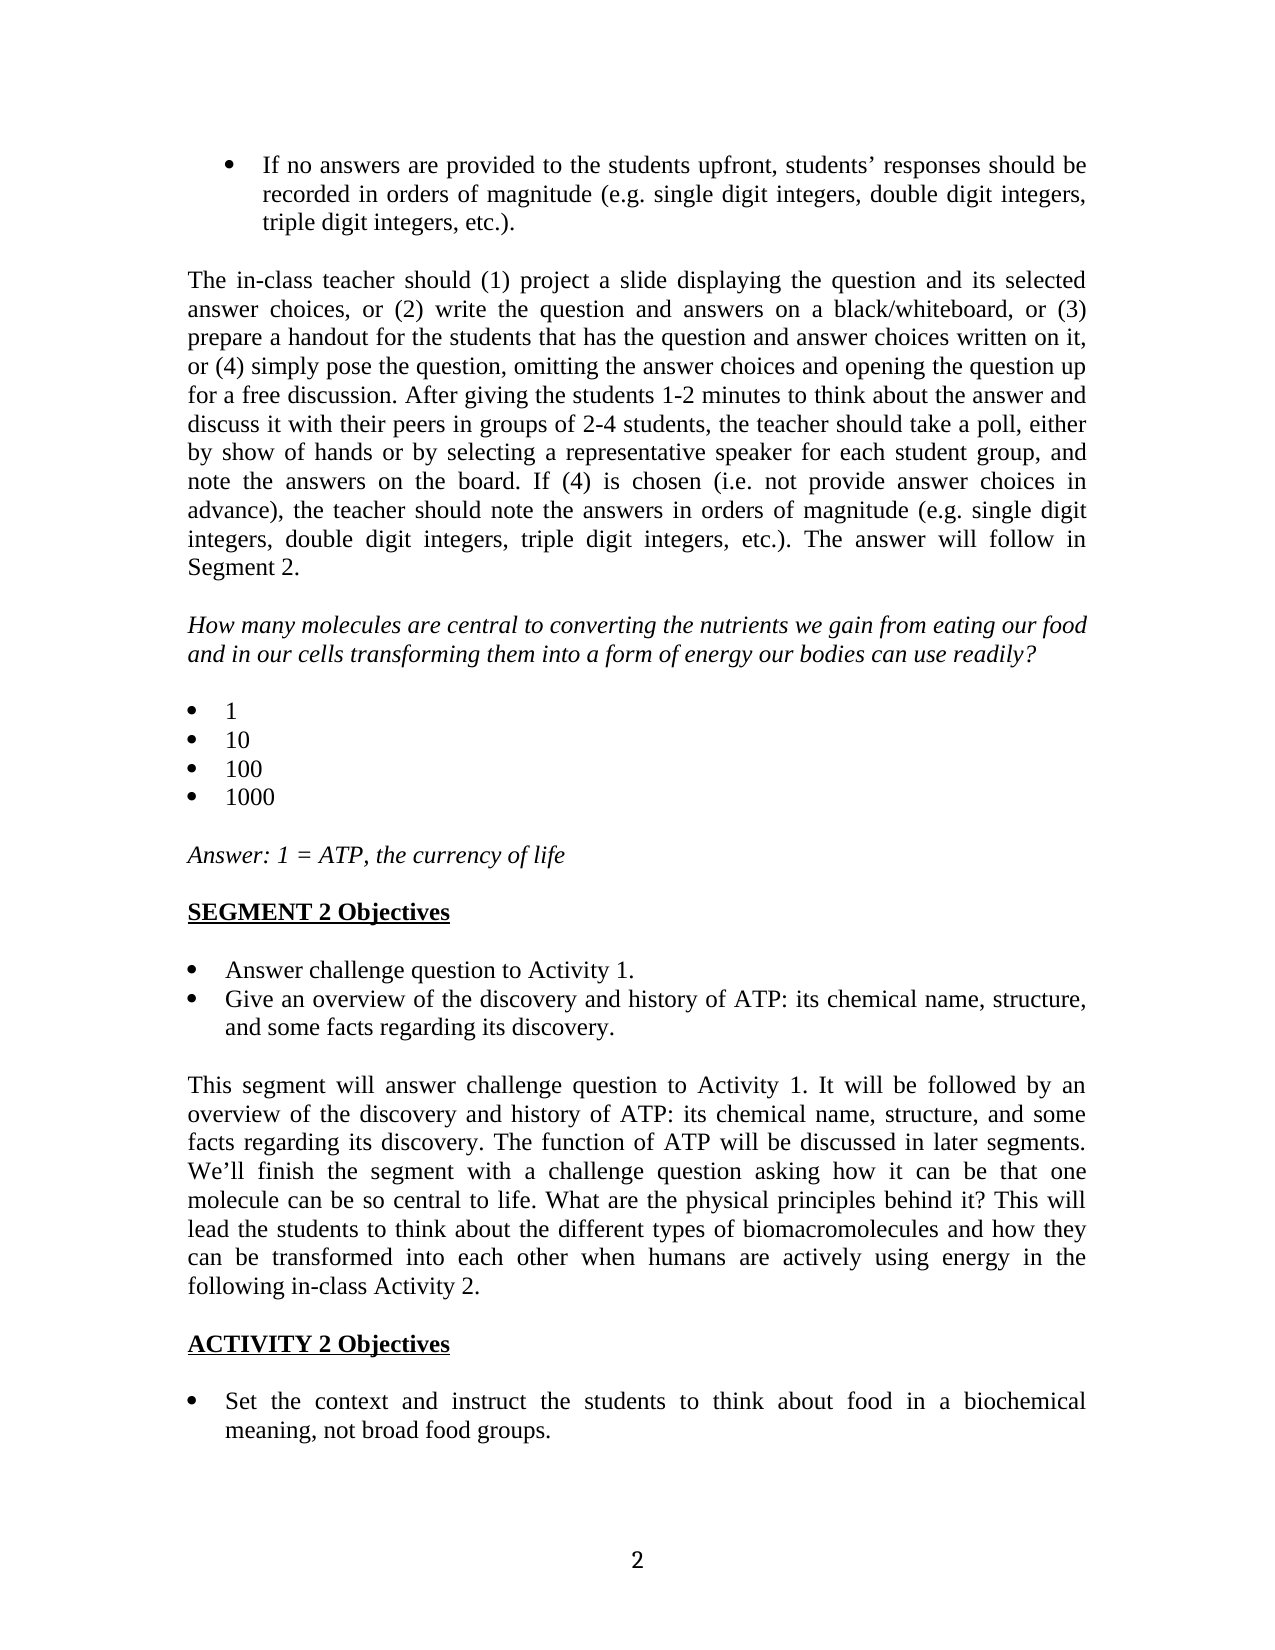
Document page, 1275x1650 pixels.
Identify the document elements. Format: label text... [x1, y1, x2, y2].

text How many molecules are central to converting the nutrients we gain from eating our food and in our cells transforming them into a form of energy our bodies can use readily? [187, 610, 1087, 667]
list Set the context and instruct the students to think about food in a biochemical meaning, not broad food groups. [187, 1386, 1087, 1444]
list 100 [187, 754, 1087, 782]
list Give an overview of the discovery and history of ATP: its chemical name, structure, and some facts regarding its discovery. [187, 984, 1087, 1041]
list 1000 [187, 782, 1087, 811]
list If no answers are provided to the students upfront, students’ responses should be recorded in orders of magnitude (e.g. single digit integers, double digit integers, triple digit integers, etc.). [225, 150, 1087, 236]
text The in-class teacher should (1) project a slide displaying the question and its selected answer choices, or (2) write the question and answers on a black/whiteboard, or (3) prepare a handout for the students that has the question and answer choices written on it, or (4) simply pose the question, omitting the answer choices and opening the question up for a free discussion. After giving the students 1-2 minutes to think about the answer and discuss it with their peers in groups of 2-4 students, the teacher should take a poll, either by show of hands or by selecting a representative speaker for each student group, and note the answers on the board. If (4) is chosen (i.e. not provide answer choices in advance), the teacher should note the answers in orders of magnitude (e.g. single digit integers, double digit integers, triple digit integers, etc.). The answer will follow in Segment 2. [187, 265, 1087, 581]
text SEGMENT 2 Objectives [187, 897, 1087, 926]
text Answer: 1 = ATP, the currency of life [187, 840, 1087, 869]
list Answer challenge question to Activity 1. [187, 955, 1087, 984]
list 1 [187, 696, 1087, 725]
text ACTIVITY 2 Objectives [187, 1329, 1087, 1357]
list 10 [187, 725, 1087, 754]
text This segment will answer challenge question to Activity 1. It will be followed by an overview of the discovery and history of ATP: its chemical name, structure, and some facts regarding its discovery. The function of ATP will be discussed in later segments. We’ll finish the segment with a challenge question asking how it can be that one molecule can be so central to life. What are the physical principles behind it? This will lead the students to think about the different types of biomacromolecules and how they can be transformed into each other when humans are actively using energy in the following in-class Activity 2. [187, 1070, 1087, 1300]
